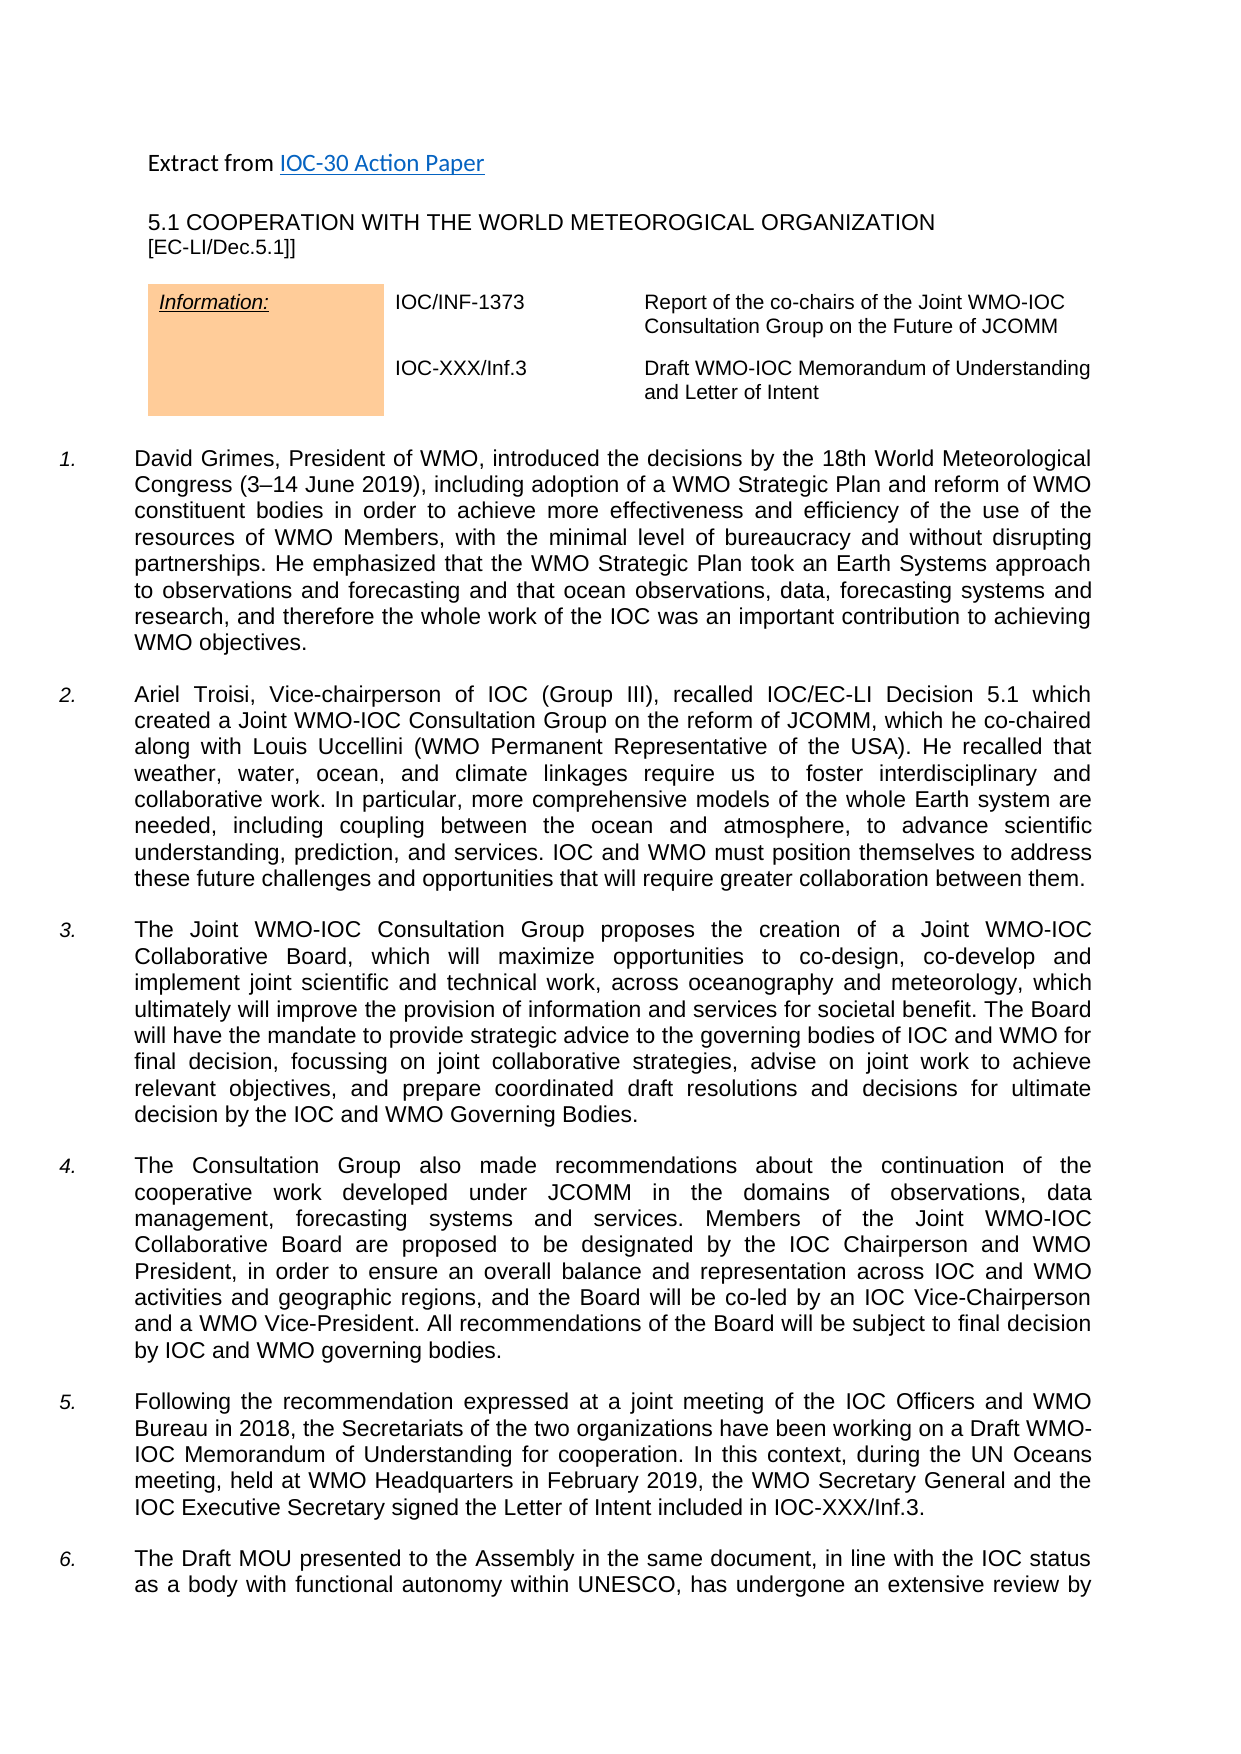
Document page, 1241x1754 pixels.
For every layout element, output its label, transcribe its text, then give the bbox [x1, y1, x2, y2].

list The Joint WMO-IOC Consultation Group proposes the creation of a Joint WMO-IOC Collaborative Board, which will maximize opportunities to co-design, co-develop and implement joint scientific and technical work, across oceanography and meteorology, which ultimately will improve the provision of information and services for societal benefit. The Board will have the mandate to provide strategic advice to the governing bodies of IOC and WMO for final decision, focussing on joint collaborative strategies, advise on joint work to achieve relevant objectives, and prepare coordinated draft resolutions and decisions for ultimate decision by the IOC and WMO Governing Bodies. [59, 916, 1093, 1127]
table_cell Draft WMO-IOC Memorandum of Understanding and Letter of Intent [633, 350, 1130, 416]
text Extract from IOC-30 Action Paper [148, 148, 1093, 178]
list Following the recommendation expressed at a joint meeting of the IOC Officers and WMO Bureau in 2018, the Secretariats of the two organizations have been working on a Draft WMO-IOC Memorandum of Understanding for cooperation. In this context, during the UN Oceans meeting, held at WMO Headquarters in February 2019, the WMO Secretary General and the IOC Executive Secretary signed the Letter of Intent included in IOC-XXX/Inf.3. [59, 1388, 1093, 1520]
list The Consultation Group also made recommendations about the continuation of the cooperative work developed under JCOMM in the domains of observations, data management, forecasting systems and services. Members of the Joint WMO-IOC Collaborative Board are proposed to be designated by the IOC Chairperson and WMO President, in order to ensure an overall balance and representation across IOC and WMO activities and geographic regions, and the Board will be co-led by an IOC Vice-Chairperson and a WMO Vice-President. All recommendations of the Board will be subject to final decision by IOC and WMO governing bodies. [59, 1152, 1093, 1363]
text 5.1 COOPERATION WITH THE WORLD METEOROGICAL ORGANIZATION [EC-LI/Dec.5.1]] [148, 209, 1093, 259]
list Ariel Troisi, Vice-chairperson of IOC (Group III), recalled IOC/EC-LI Decision 5.1 which created a Joint WMO-IOC Consultation Group on the reform of JCOMM, which he co-chaired along with Louis Uccellini (WMO Permanent Representative of the USA). He recalled that weather, water, ocean, and climate linkages require us to foster interdisciplinary and collaborative work. In particular, more comprehensive models of the whole Earth system are needed, including coupling between the ocean and atmosphere, to advance scientific understanding, prediction, and services. IOC and WMO must position themselves to address these future challenges and opportunities that will require greater collaboration between them. [59, 681, 1093, 891]
list David Grimes, President of WMO, introduced the decisions by the 18th World Meteorological Congress (3–14 June 2019), including adoption of a WMO Strategic Plan and reform of WMO constituent bodies in order to achieve more effectiveness and efficiency of the use of the resources of WMO Members, with the minimal level of bureaucracy and without disrupting partnerships. He emphasized that the WMO Strategic Plan took an Earth Systems approach to observations and forecasting and that ocean observations, data, forecasting systems and research, and therefore the whole work of the IOC was an important contribution to achieving WMO objectives. [59, 445, 1093, 656]
table_header Information: [148, 284, 384, 350]
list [59, 1545, 1093, 1598]
table_cell IOC-XXX/Inf.3 [384, 350, 633, 416]
table_header Report of the co-chairs of the Joint WMO-IOC Consultation Group on the Future of JCOMM [633, 284, 1130, 350]
table_cell [148, 350, 384, 416]
table_header IOC/INF-1373 [384, 284, 633, 350]
